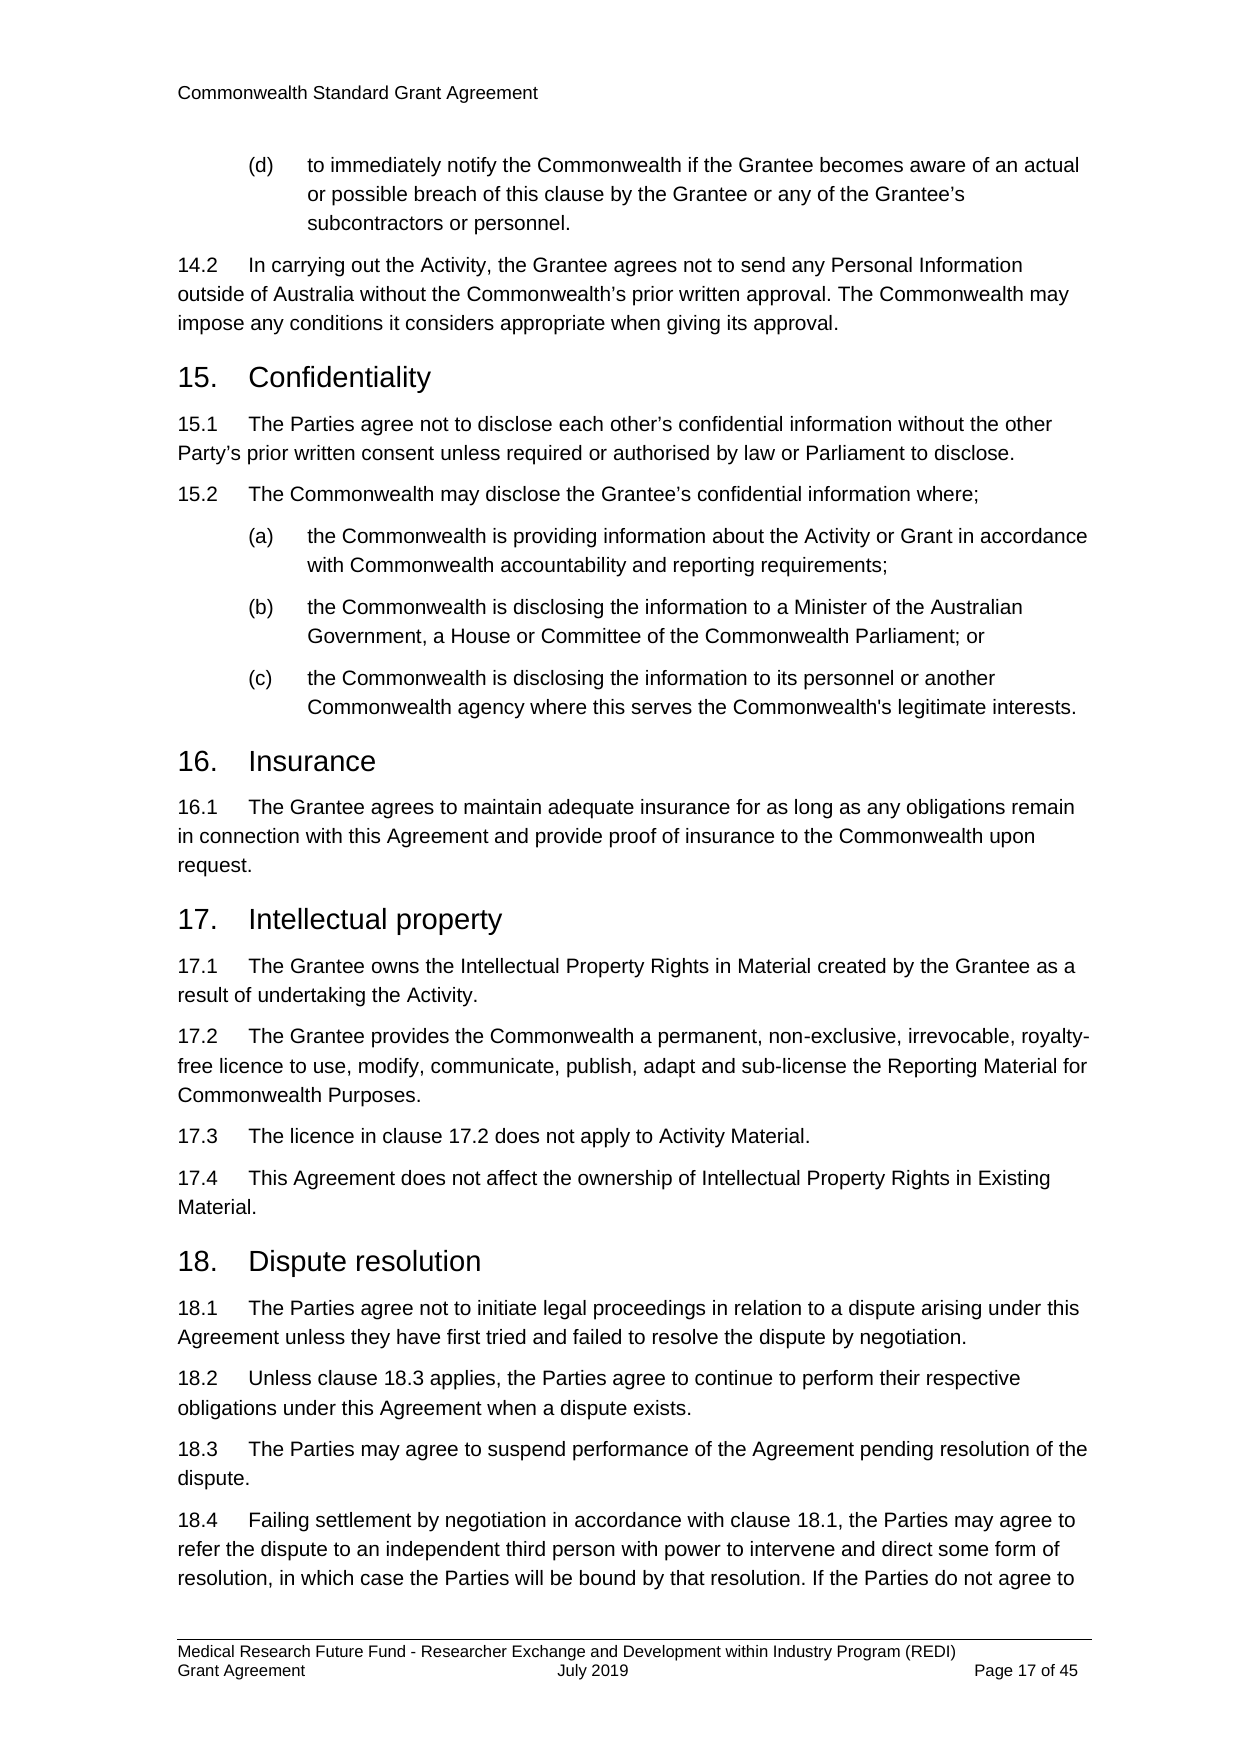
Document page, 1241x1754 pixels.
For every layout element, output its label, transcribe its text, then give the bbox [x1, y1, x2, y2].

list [177, 1503, 1092, 1590]
list The Parties agree not to initiate legal proceedings in relation to a dispute arising under this Agreement unless they have first tried and failed to resolve the dispute by negotiation. [177, 1290, 1092, 1348]
list The Grantee provides the Commonwealth a permanent, non‐exclusive, irrevocable, royalty‐free licence to use, modify, communicate, publish, adapt and sub-license the Reporting Material for Commonwealth Purposes. [177, 1019, 1092, 1107]
list The Parties may agree to suspend performance of the Agreement pending resolution of the dispute. [177, 1432, 1092, 1490]
list The Grantee owns the Intellectual Property Rights in Material created by the Grantee as a result of undertaking the Activity. [177, 948, 1092, 1007]
subtitle Insurance [177, 744, 1092, 777]
subtitle Dispute resolution [177, 1244, 1092, 1278]
list Unless clause 18.3 applies, the Parties agree to continue to perform their respective obligations under this Agreement when a dispute exists. [177, 1361, 1092, 1419]
list In carrying out the Activity, the Grantee agrees not to send any Personal Information outside of Australia without the Commonwealth’s prior written approval. The Commonwealth may impose any conditions it considers appropriate when giving its approval. [177, 248, 1092, 335]
list The Commonwealth may disclose the Grantee’s confidential information where; [177, 477, 1092, 506]
list The licence in clause 17.2 does not apply to Activity Material. [177, 1119, 1092, 1148]
list the Commonwealth is disclosing the information to its personnel or another Commonwealth agency where this serves the Commonwealth's legitimate interests. [248, 660, 1092, 719]
list The Grantee agrees to maintain adequate insurance for as long as any obligations remain in connection with this Agreement and provide proof of insurance to the Commonwealth upon request. [177, 790, 1092, 877]
subtitle Confidentiality [177, 360, 1092, 394]
list The Parties agree not to disclose each other’s confidential information without the other Party’s prior written consent unless required or authorised by law or Parliament to disclose. [177, 406, 1092, 464]
list This Agreement does not affect the ownership of Intellectual Property Rights in Existing Material. [177, 1161, 1092, 1219]
list the Commonwealth is providing information about the Activity or Grant in accordance with Commonwealth accountability and reporting requirements; [248, 519, 1092, 577]
subtitle Intellectual property [177, 902, 1092, 936]
list to immediately notify the Commonwealth if the Grantee becomes aware of an actual or possible breach of this clause by the Grantee or any of the Grantee’s subcontractors or personnel. [248, 148, 1092, 235]
list the Commonwealth is disclosing the information to a Minister of the Australian Government, a House or Committee of the Commonwealth Parliament; or [248, 589, 1092, 648]
